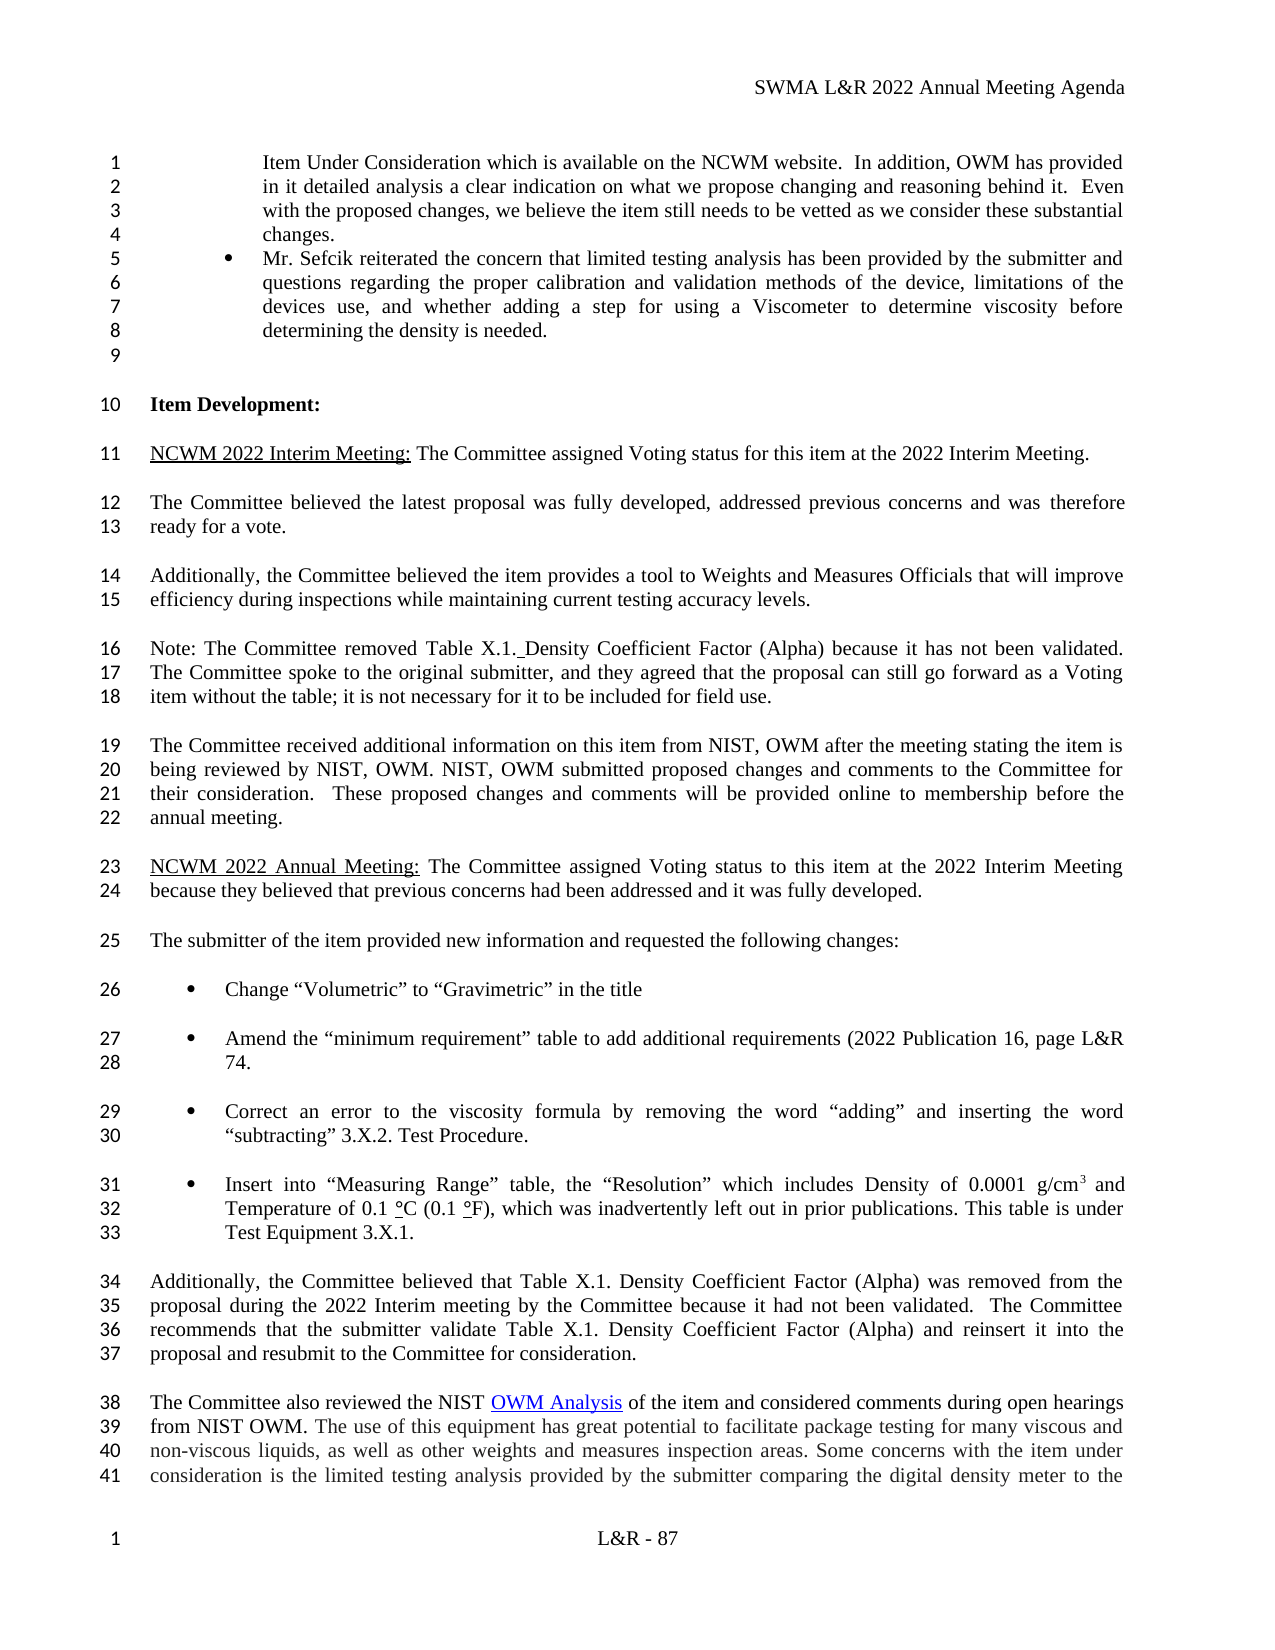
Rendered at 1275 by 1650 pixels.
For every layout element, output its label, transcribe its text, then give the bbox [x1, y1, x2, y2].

text The Committee believed the latest proposal was fully developed, addressed previous concerns and was therefore ready for a vote. [150, 490, 1125, 538]
list Correct an error to the viscosity formula by removing the word “adding” and inserting the word “subtracting” 3.X.2. Test Procedure. [187, 1099, 1125, 1147]
list Mr. Sefcik reiterated the concern that limited testing analysis has been provided by the submitter and questions regarding the proper calibration and validation methods of the device, limitations of the devices use, and whether adding a step for using a Viscometer to determine viscosity before determining the density is needed. [225, 246, 1125, 342]
text Additionally, the Committee believed that Table X.1. Density Coefficient Factor (Alpha) was removed from the proposal during the 2022 Interim meeting by the Committee because it had not been validated. The Committee recommends that the submitter validate Table X.1. Density Coefficient Factor (Alpha) and reinsert it into the proposal and resubmit to the Committee for consideration. [150, 1269, 1125, 1365]
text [150, 1390, 1125, 1487]
list Amend the “minimum requirement” table to add additional requirements (2022 Publication 16, page L&R 74. [187, 1026, 1125, 1074]
text NCWM 2022 Interim Meeting: The Committee assigned Voting status for this item at the 2022 Interim Meeting. [150, 441, 1125, 465]
list Change “Volumetric” to “Gravimetric” in the title [187, 977, 1125, 1001]
text The Committee received additional information on this item from NIST, OWM after the meeting stating the item is being reviewed by NIST, OWM. NIST, OWM submitted proposed changes and comments to the Committee for their consideration. These proposed changes and comments will be provided online to membership before the annual meeting. [150, 733, 1125, 829]
text Item Development: [150, 392, 1125, 416]
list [225, 150, 1125, 246]
text Note: The Committee removed Table X.1. Density Coefficient Factor (Alpha) because it has not been validated. The Committee spoke to the original submitter, and they agreed that the proposal can still go forward as a Voting item without the table; it is not necessary for it to be included for field use. [150, 636, 1125, 708]
text NCWM 2022 Annual Meeting: The Committee assigned Voting status to this item at the 2022 Interim Meeting because they believed that previous concerns had been addressed and it was fully developed. [150, 854, 1125, 902]
text The submitter of the item provided new information and requested the following changes: [150, 927, 1125, 952]
list Insert into “Measuring Range” table, the “Resolution” which includes Density of 0.0001 g/cm3 and Temperature of 0.1 °C (0.1 °F), which was inadvertently left out in prior publications. This table is under Test Equipment 3.X.1. [187, 1172, 1125, 1244]
text Additionally, the Committee believed the item provides a tool to Weights and Measures Officials that will improve efficiency during inspections while maintaining current testing accuracy levels. [150, 563, 1125, 611]
